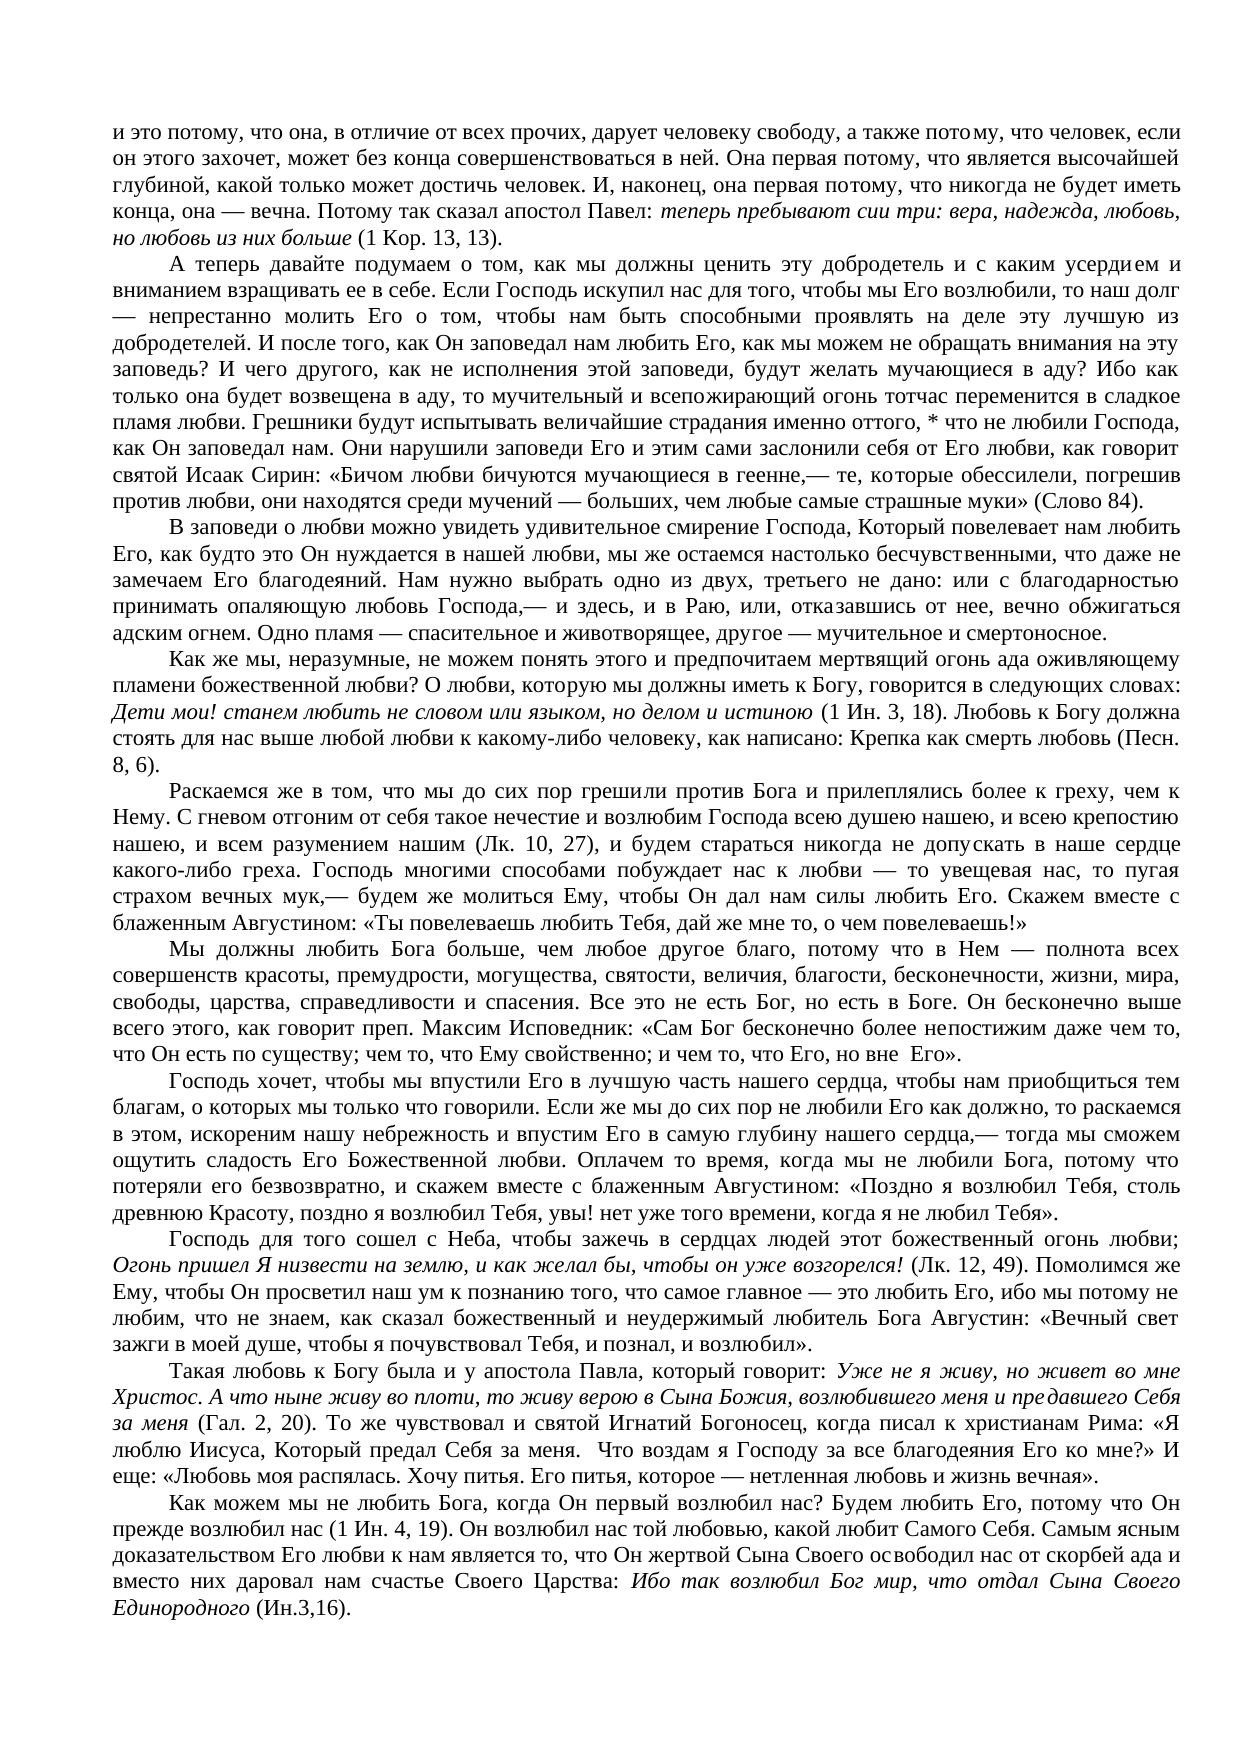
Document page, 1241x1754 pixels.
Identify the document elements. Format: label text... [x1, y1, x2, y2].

text Мы должны любить Бога больше, чем любое другое благо, потому что в Нем — полнота всех совершенств красоты, премудрости, могущества, святости, величия, благости, бесконечности, жизни, мира, свободы, царства, справедливости и спасения. Все это не есть Бог, но есть в Боге. Он бесконечно выше всего этого, как говорит преп. Максим Исповедник: «Сам Бог бесконечно более непостижим даже чем то, что Он есть по существу; чем то, что Ему свойственно; и чем то, что Его, но вне Его». [112, 935, 1181, 1067]
text Господь хочет, чтобы мы впустили Его в лучшую часть нашего сердца, чтобы нам приобщиться тем благам, о которых мы только что говорили. Если же мы до сих пор не любили Его как должно, то раскаемся в этом, искореним нашу небрежность и впустим Его в самую глубину нашего сердца,— тогда мы сможем ощутить сладость Его Божественной любви. Оплачем то время, когда мы не любили Бога, потому что потеряли его безвозвратно, и скажем вместе с блаженным Августином: «Поздно я возлюбил Тебя, столь древнюю Красоту, поздно я возлюбил Тебя, увы! нет уже того времени, когда я не любил Тебя». [112, 1067, 1181, 1225]
text Господь для того сошел с Неба, чтобы зажечь в сердцах людей этот божественный огонь любви; Огонь пришел Я низвести на землю, и как желал бы, чтобы он уже возгорелся! (Лк. 12, 49). Помолимся же Ему, чтобы Он просветил наш ум к познанию того, что самое главное — это любить Его, ибо мы потому не любим, что не знаем, как сказал божественный и неудержимый любитель Бога Августин: «Вечный свет зажги в моей душе, чтобы я почувствовал Тебя, и познал, и возлюбил». [112, 1225, 1181, 1357]
text Раскаемся же в том, что мы до сих пор грешили против Бога и прилеплялись более к греху, чем к Нему. С гневом отгоним от себя такое нечестие и возлюбим Господа всею душею нашею, и всею крепостию нашею, и всем разумением нашим (Лк. 10, 27), и будем стараться никогда не допускать в наше сердце какого-либо греха. Господь многими способами побуждает нас к любви — то увещевая нас, то пугая страхом вечных мук,— будем же молиться Ему, чтобы Он дал нам силы любить Его. Скажем вместе с блаженным Августином: «Ты повелеваешь любить Тебя, дай же мне то, о чем повелеваешь!» [112, 777, 1181, 935]
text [112, 118, 1181, 250]
text А теперь давайте подумаем о том, как мы должны ценить эту добродетель и с каким усердием и вниманием взращивать ее в себе. Если Господь искупил нас для того, чтобы мы Его возлюбили, то наш долг — непрестанно молить Его о том, чтобы нам быть способными проявлять на деле эту лучшую из добродетелей. И после того, как Он заповедал нам любить Его, как мы можем не обращать внимания на эту заповедь? И чего другого, как не исполнения этой заповеди, будут желать мучающиеся в аду? Ибо как только она будет возвещена в аду, то мучительный и всепожирающий огонь тотчас переменится в сладкое пламя любви. Грешники будут испытывать величайшие страдания именно оттого, * что не любили Господа, как Он заповедал нам. Они нарушили заповеди Его и этим сами заслонили себя от Его любви, как говорит святой Исаак Сирин: «Бичом любви бичуются мучающиеся в геенне,— те, которые обессилели, погрешив против любви, они находятся среди мучений — больших, чем любые самые страшные муки» (Слово 84). [112, 250, 1181, 513]
text Как можем мы не любить Бога, когда Он первый возлюбил нас? Будем любить Его, потому что Он прежде возлюбил нас (1 Ин. 4, 19). Он возлюбил нас той любовью, какой любит Самого Себя. Самым ясным доказательством Его любви к нам является то, что Он жертвой Сына Своего освободил нас от скорбей ада и вместо них даровал нам счастье Своего Царства: Ибо так возлюбил Бог мир, что отдал Сына Своего Единородного (Ин.3,16). [112, 1488, 1181, 1620]
text Как же мы, неразумные, не можем понять этого и предпочитаем мертвящий огонь ада оживляющему пламени божественной любви? О любви, которую мы должны иметь к Богу, говорится в следующих словах: Дети мои! станем любить не словом или языком, но делом и истиною (1 Ин. 3, 18). Любовь к Богу должна стоять для нас выше любой любви к какому-либо человеку, как написано: Крепка как смерть любовь (Песн. 8, 6). [112, 645, 1181, 777]
text В заповеди о любви можно увидеть удивительное смирение Господа, Который повелевает нам любить Его, как будто это Он нуждается в нашей любви, мы же остаемся настолько бесчувственными, что даже не замечаем Его благодеяний. Нам нужно выбрать одно из двух, третьего не дано: или с благодарностью принимать опаляющую любовь Господа,— и здесь, и в Раю, или, отказавшись от нее, вечно обжигаться адским огнем. Одно пламя — спасительное и животворящее, другое — мучительное и смертоносное. [112, 513, 1181, 645]
text Такая любовь к Богу была и у апостола Павла, который говорит: Уже не я живу, но живет во мне Христос. А что ныне живу во плоти, то живу верою в Сына Божия, возлюбившего меня и предавшего Себя за меня (Гал. 2, 20). То же чувствовал и святой Игнатий Богоносец, когда писал к христианам Рима: «Я люблю Иисуса, Который предал Себя за меня. Что воздам я Господу за все благодеяния Его ко мне?» И еще: «Любовь моя распялась. Хочу питья. Его питья, которое — нетленная любовь и жизнь вечная». [112, 1357, 1181, 1488]
